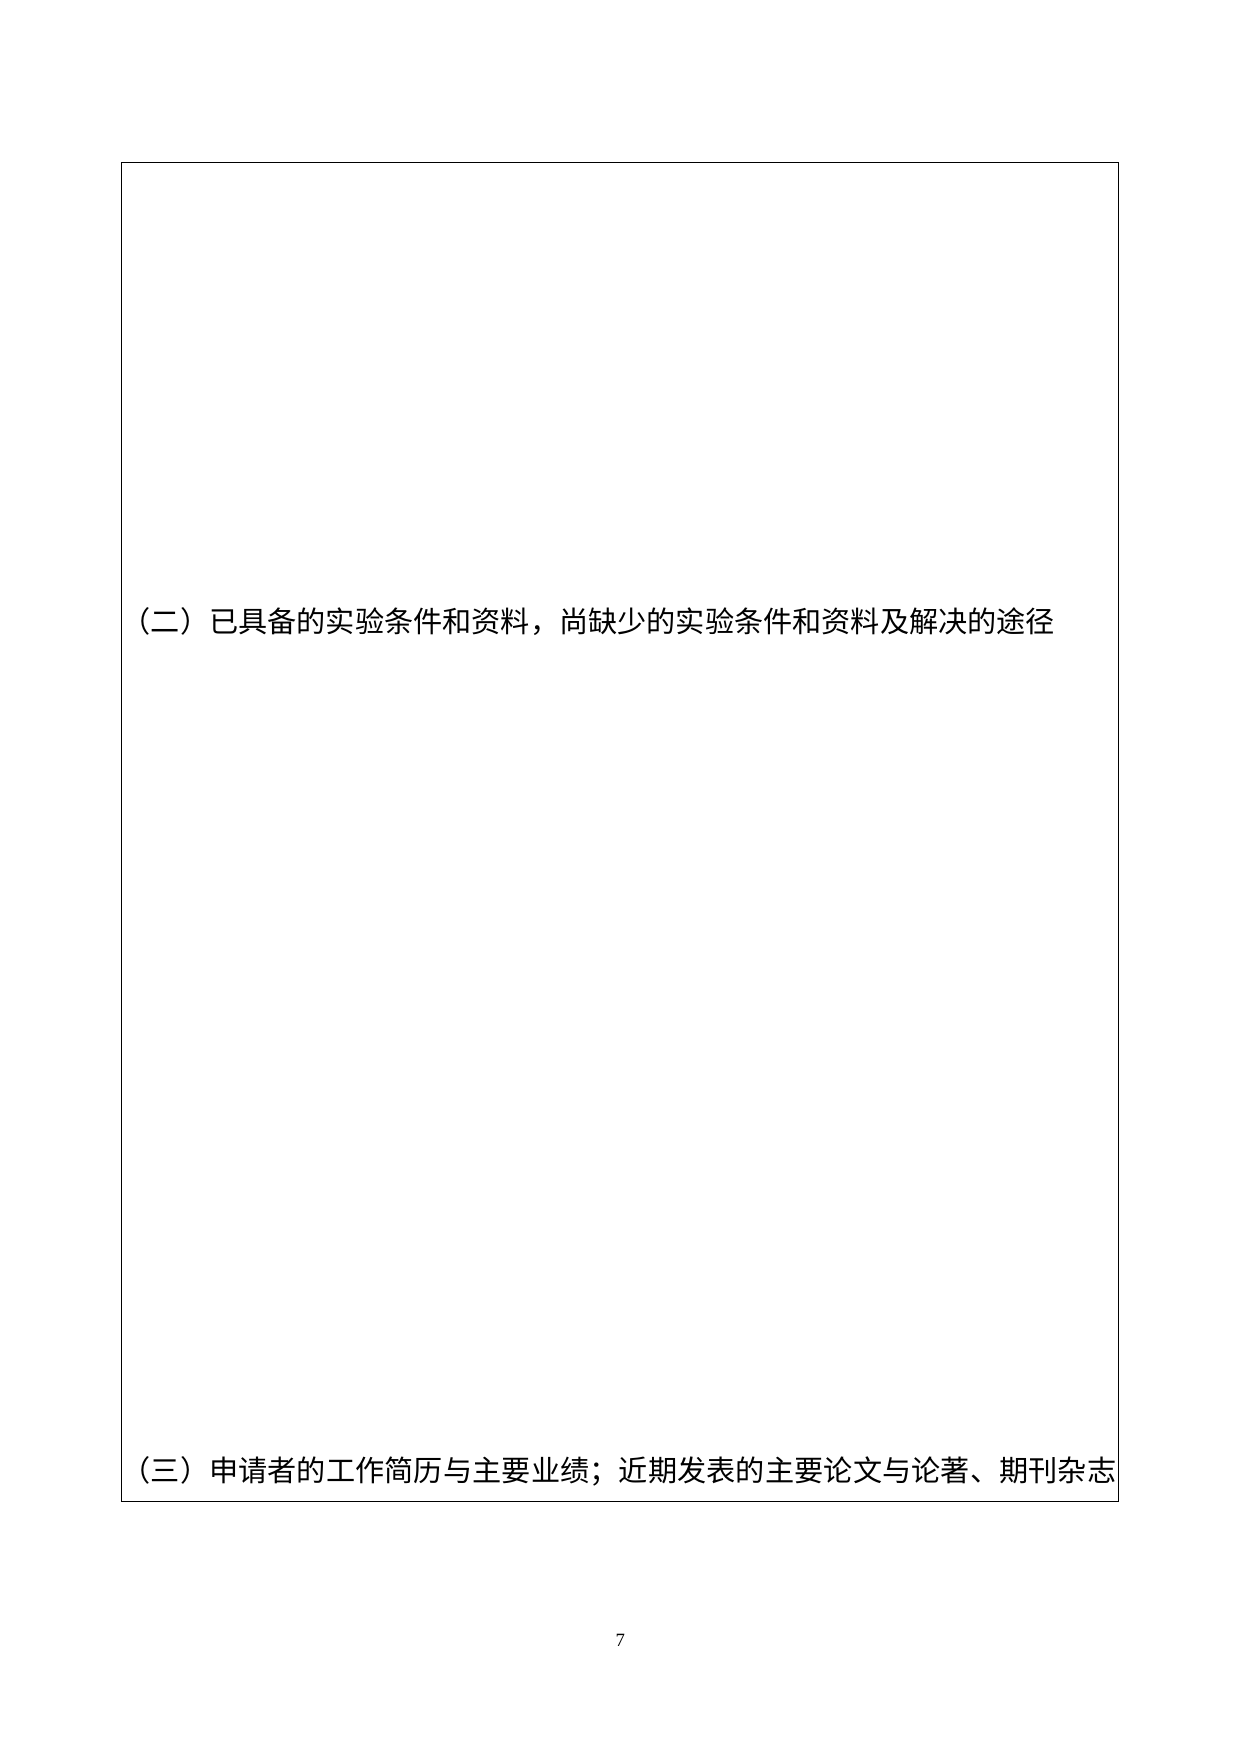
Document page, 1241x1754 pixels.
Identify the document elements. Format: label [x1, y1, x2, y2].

table_cell [122, 163, 1118, 1501]
